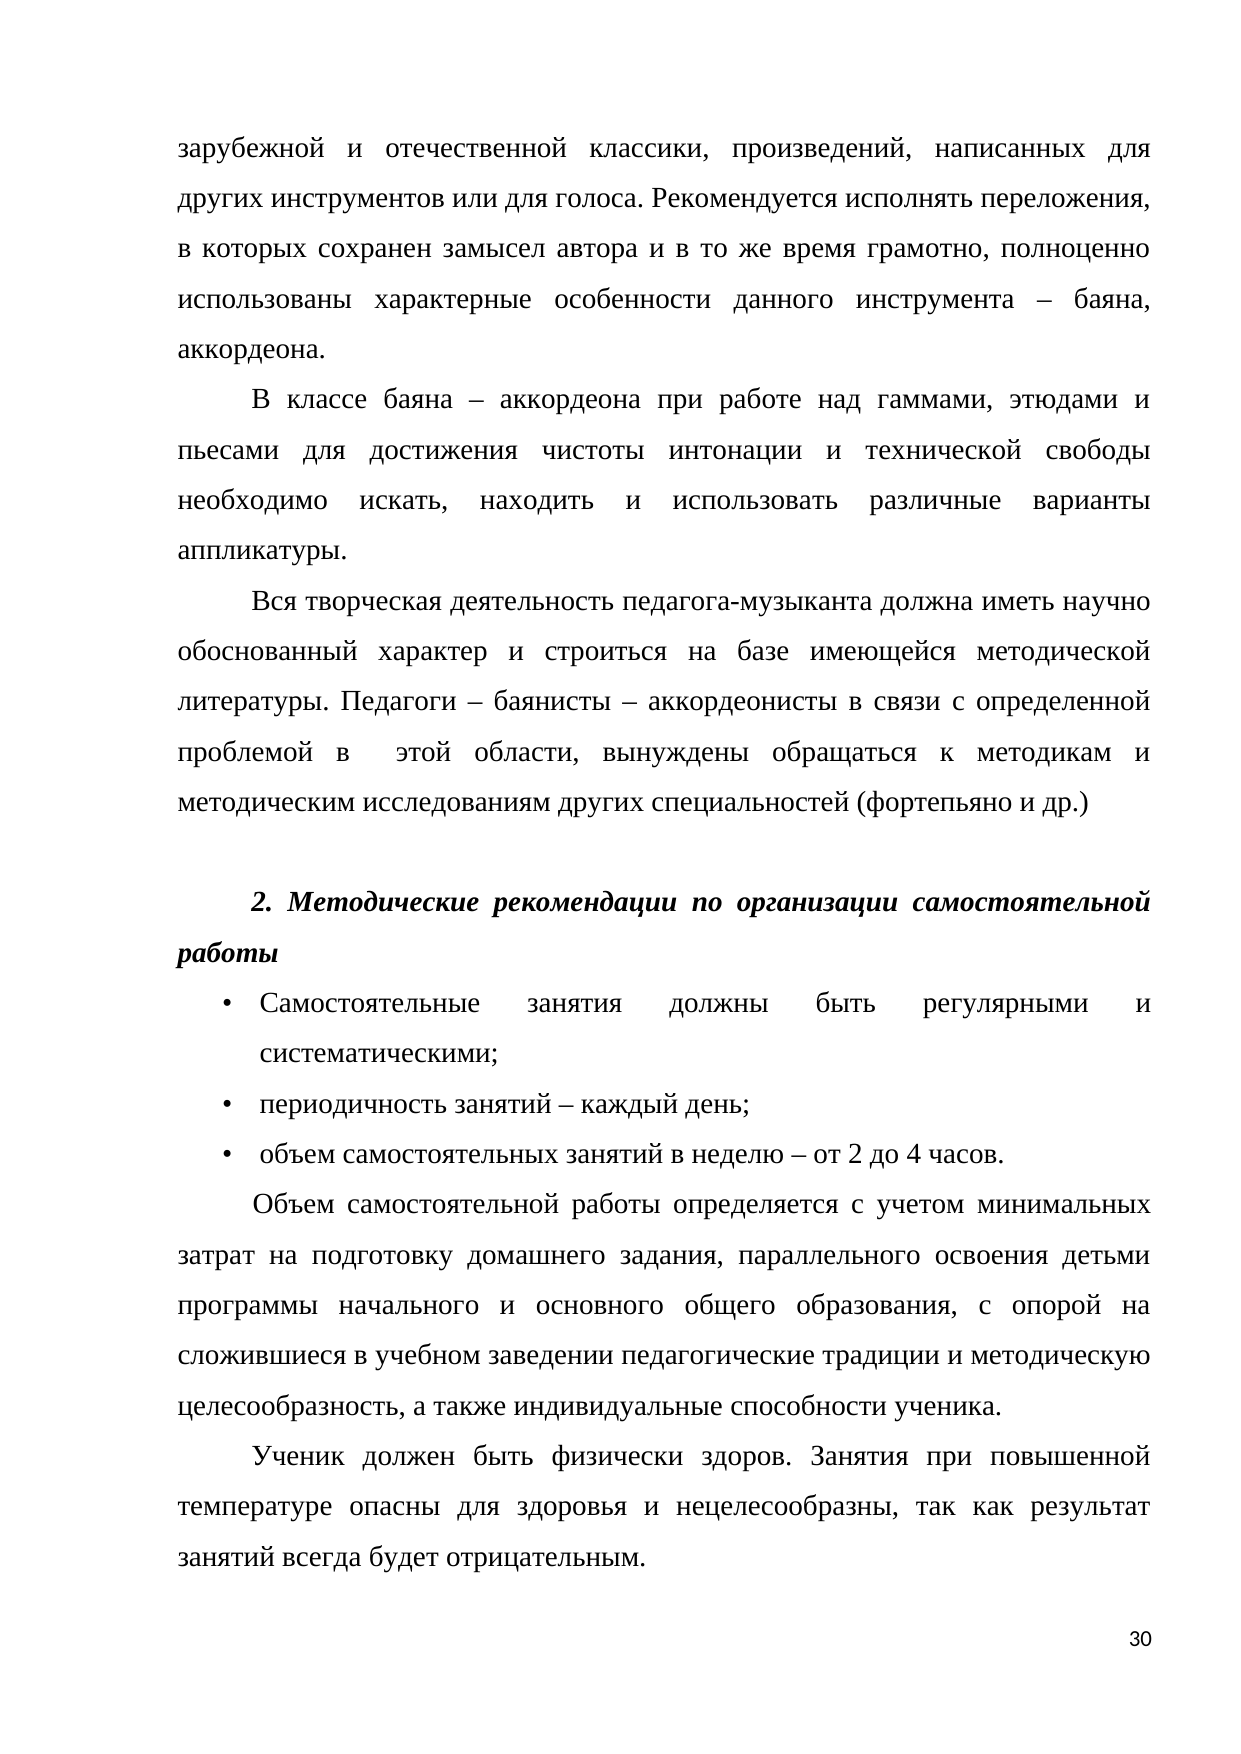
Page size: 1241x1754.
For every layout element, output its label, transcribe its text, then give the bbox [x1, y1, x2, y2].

list периодичность занятий – каждый день; [222, 1086, 1152, 1119]
text Ученик должен быть физически здоров. Занятия при повышенной температуре опасны для здоровья и нецелесообразны, так как результат занятий всегда будет отрицательным. [177, 1438, 1152, 1572]
list объем самостоятельных занятий в неделю – от 2 до 4 часов. [222, 1136, 1152, 1170]
text 2. Методические рекомендации по организации самостоятельной работы [177, 884, 1152, 968]
text Объем самостоятельной работы определяется с учетом минимальных затрат на подготовку домашнего задания, параллельного освоения детьми программы начального и основного общего образования, с опорой на сложившиеся в учебном заведении педагогические традиции и методическую целесообразность, а также индивидуальные способности ученика. [177, 1186, 1152, 1421]
text Вся творческая деятельность педагога-музыканта должна иметь научно обоснованный характер и строиться на базе имеющейся методической литературы. Педагоги – баянисты – аккордеонисты в связи с определенной проблемой в этой области, вынуждены обращаться к методикам и методическим исследованиям других специальностей (фортепьяно и др.) [177, 583, 1152, 817]
list Самостоятельные занятия должны быть регулярными и систематическими; [222, 985, 1152, 1069]
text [177, 130, 1152, 365]
text В классе баяна – аккордеона при работе над гаммами, этюдами и пьесами для достижения чистоты интонации и технической свободы необходимо искать, находить и использовать различные варианты аппликатуры. [177, 381, 1152, 566]
